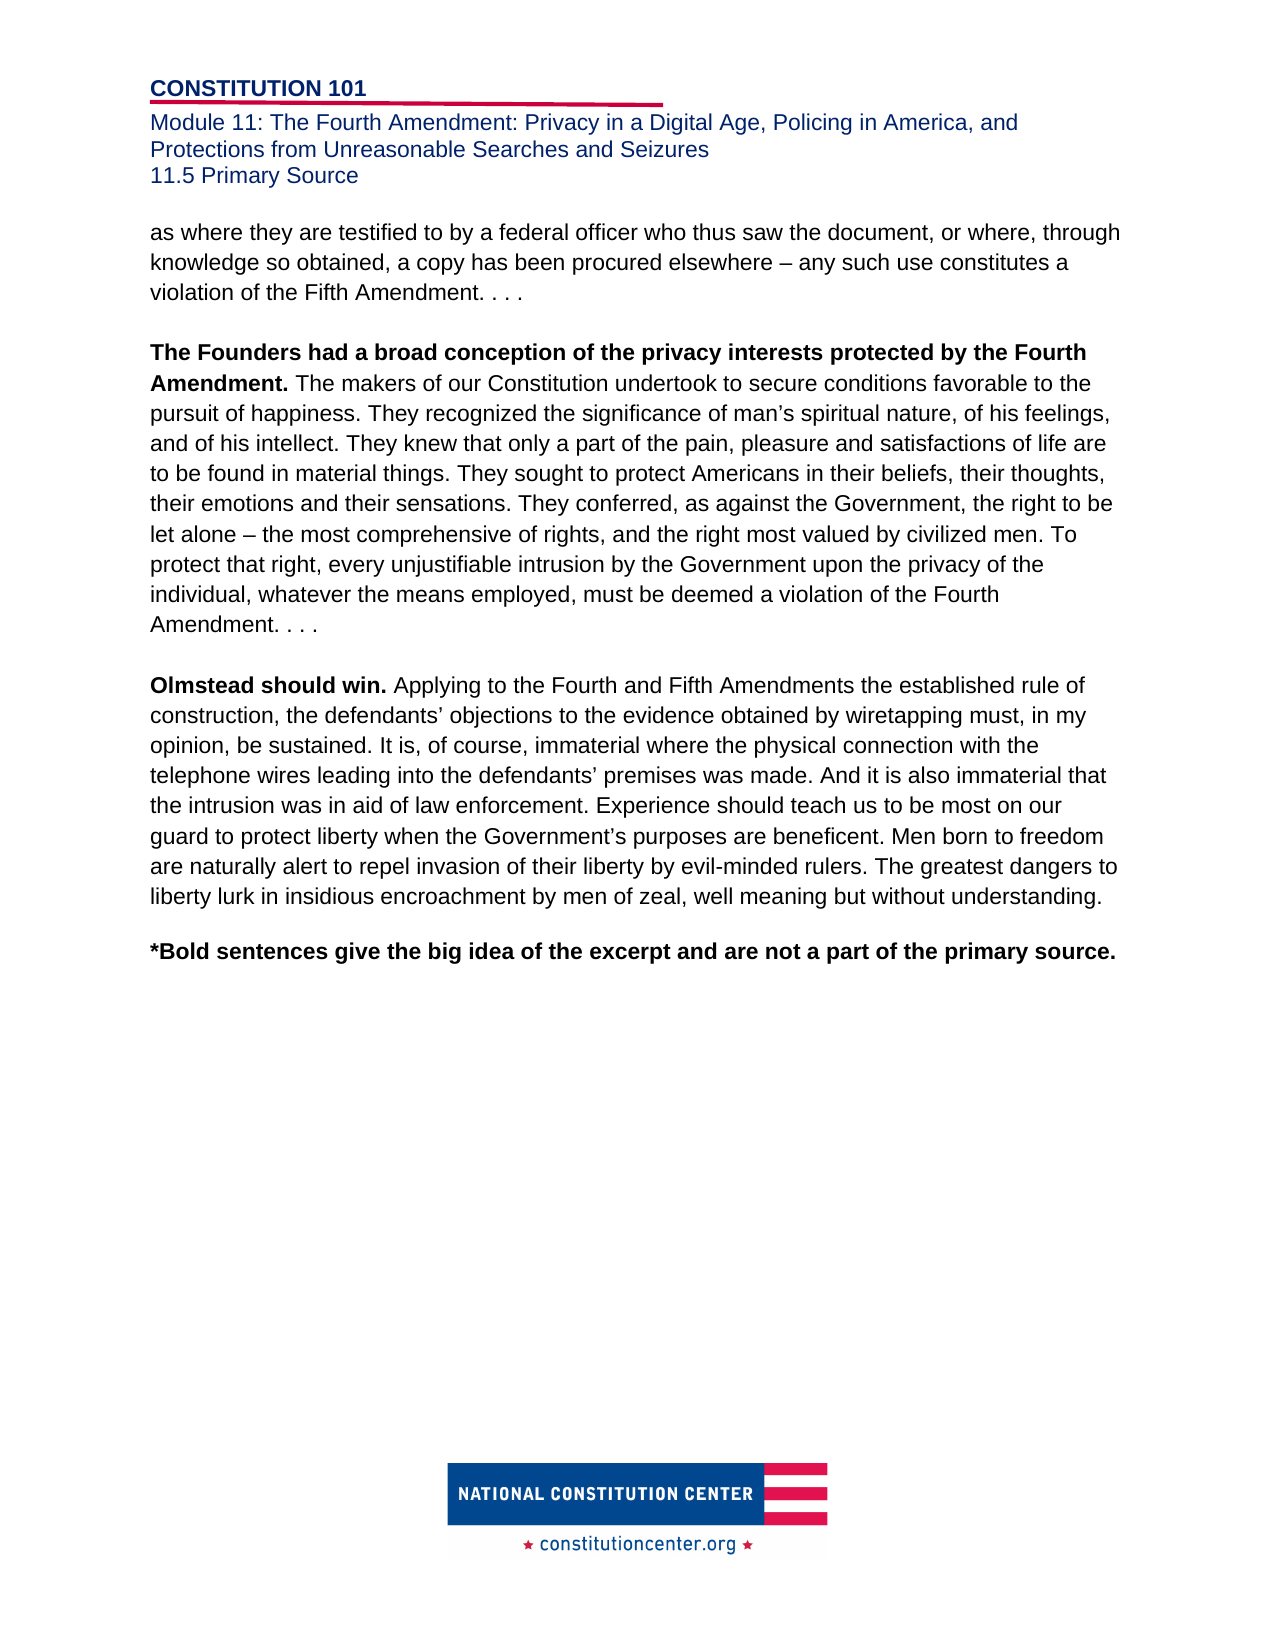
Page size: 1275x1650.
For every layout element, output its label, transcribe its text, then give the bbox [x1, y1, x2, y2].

text Olmstead should win. Applying to the Fourth and Fifth Amendments the established rule of construction, the defendants’ objections to the evidence obtained by wiretapping must, in my opinion, be sustained. It is, of course, immaterial where the physical connection with the telephone wires leading into the defendants’ premises was made. And it is also immaterial that the intrusion was in aid of law enforcement. Experience should teach us to be most on our guard to protect liberty when the Government’s purposes are beneficent. Men born to freedom are naturally alert to repel invasion of their liberty by evil-minded rulers. The greatest dangers to liberty lurk in insidious encroachment by men of zeal, well meaning but without understanding. [150, 672, 1125, 909]
text The Founders had a broad conception of the privacy interests protected by the Fourth Amendment. The makers of our Constitution undertook to secure conditions favorable to the pursuit of happiness. They recognized the significance of man’s spiritual nature, of his feelings, and of his intellect. They knew that only a part of the pain, pleasure and satisfactions of life are to be found in material things. They sought to protect Americans in their beliefs, their thoughts, their emotions and their sensations. They conferred, as against the Government, the right to be let alone – the most comprehensive of rights, and the right most valued by civilized men. To protect that right, every unjustifiable intrusion by the Government upon the privacy of the individual, whatever the means employed, must be deemed a violation of the Fourth Amendment. . . . [150, 339, 1125, 637]
text *Bold sentences give the big idea of the excerpt and are not a part of the primary source. [150, 938, 1125, 964]
picture [447, 1463, 828, 1559]
